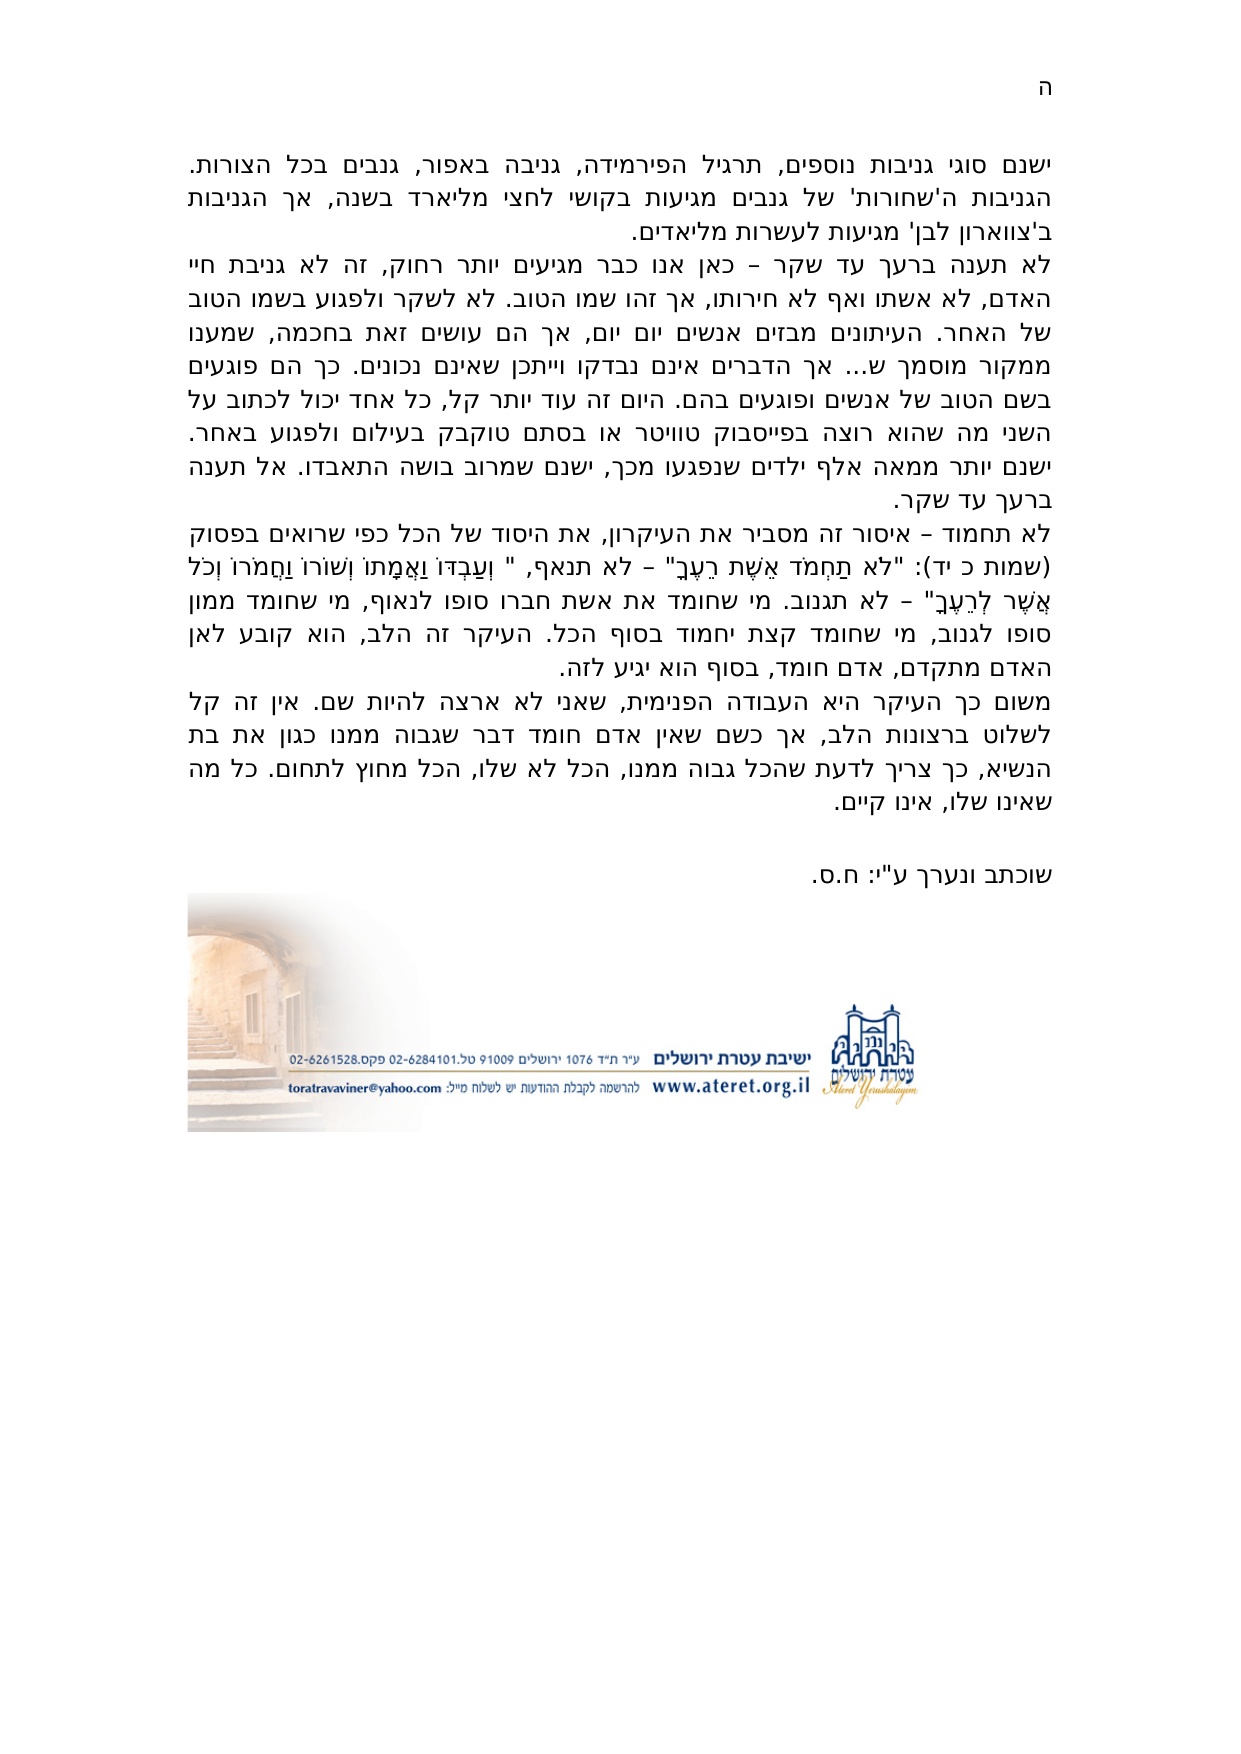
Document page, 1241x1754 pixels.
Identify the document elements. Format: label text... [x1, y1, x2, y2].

picture [187, 893, 1053, 1132]
text לא תענה ברעך עד שקר – כאן אנו כבר מגיעים יותר רחוק, זה לא גניבת חיי האדם, לא אשתו ואף לא חירותו, אך זהו שמו הטוב. לא לשקר ולפגוע בשמו הטוב של האחר. העיתונים מבזים אנשים יום יום, אך הם עושים זאת בחכמה, שמענו ממקור מוסמך ש... אך הדברים אינם נבדקו וייתכן שאינם נכונים. כך הם פוגעים בשם הטוב של אנשים ופוגעים בהם. היום זה עוד יותר קל, כל אחד יכול לכתוב על השני מה שהוא רוצה בפייסבוק טוויטר או בסתם טוקבק בעילום ולפגוע באחר. ישנם יותר ממאה אלף ילדים שנפגעו מכך, ישנם שמרוב בושה התאבדו. אל תענה ברעך עד שקר. [187, 251, 1053, 514]
text לא תחמוד – איסור זה מסביר את העיקרון, את היסוד של הכל כפי שרואים בפסוק (שמות כ יד): "לֹא תַחְמֹד אֵשֶׁת רֵעֶךָ" – לא תנאף, " וְעַבְדּוֹ וַאֲמָתוֹ וְשׁוֹרוֹ וַחֲמֹרוֹ וְכֹל אֲשֶׁר לְרֵעֶךָ" – לא תגנוב. מי שחומד את אשת חברו סופו לנאוף, מי שחומד ממון סופו לגנוב, מי שחומד קצת יחמוד בסוף הכל. העיקר זה הלב, הוא קובע לאן האדם מתקדם, אדם חומד, בסוף הוא יגיע לזה. [187, 519, 1053, 682]
text ישנם סוגי גניבות נוספים, תרגיל הפירמידה, גניבה באפור, גנבים בכל הצורות. הגניבות ה'שחורות' של גנבים מגיעות בקושי לחצי מליארד בשנה, אך הגניבות ב'צווארון לבן' מגיעות לעשרות מליאדים. [187, 150, 1053, 246]
text משום כך העיקר היא העבודה הפנימית, שאני לא ארצה להיות שם. אין זה קל לשלוט ברצונות הלב, אך כשם שאין אדם חומד דבר שגבוה ממנו כגון את בת הנשיא, כך צריך לדעת שהכל גבוה ממנו, הכל לא שלו, הכל מחוץ לתחום. כל מה שאינו שלו, אינו קיים. [187, 687, 1053, 816]
text שוכתב ונערך ע"י: ח.ס. [187, 860, 1053, 889]
